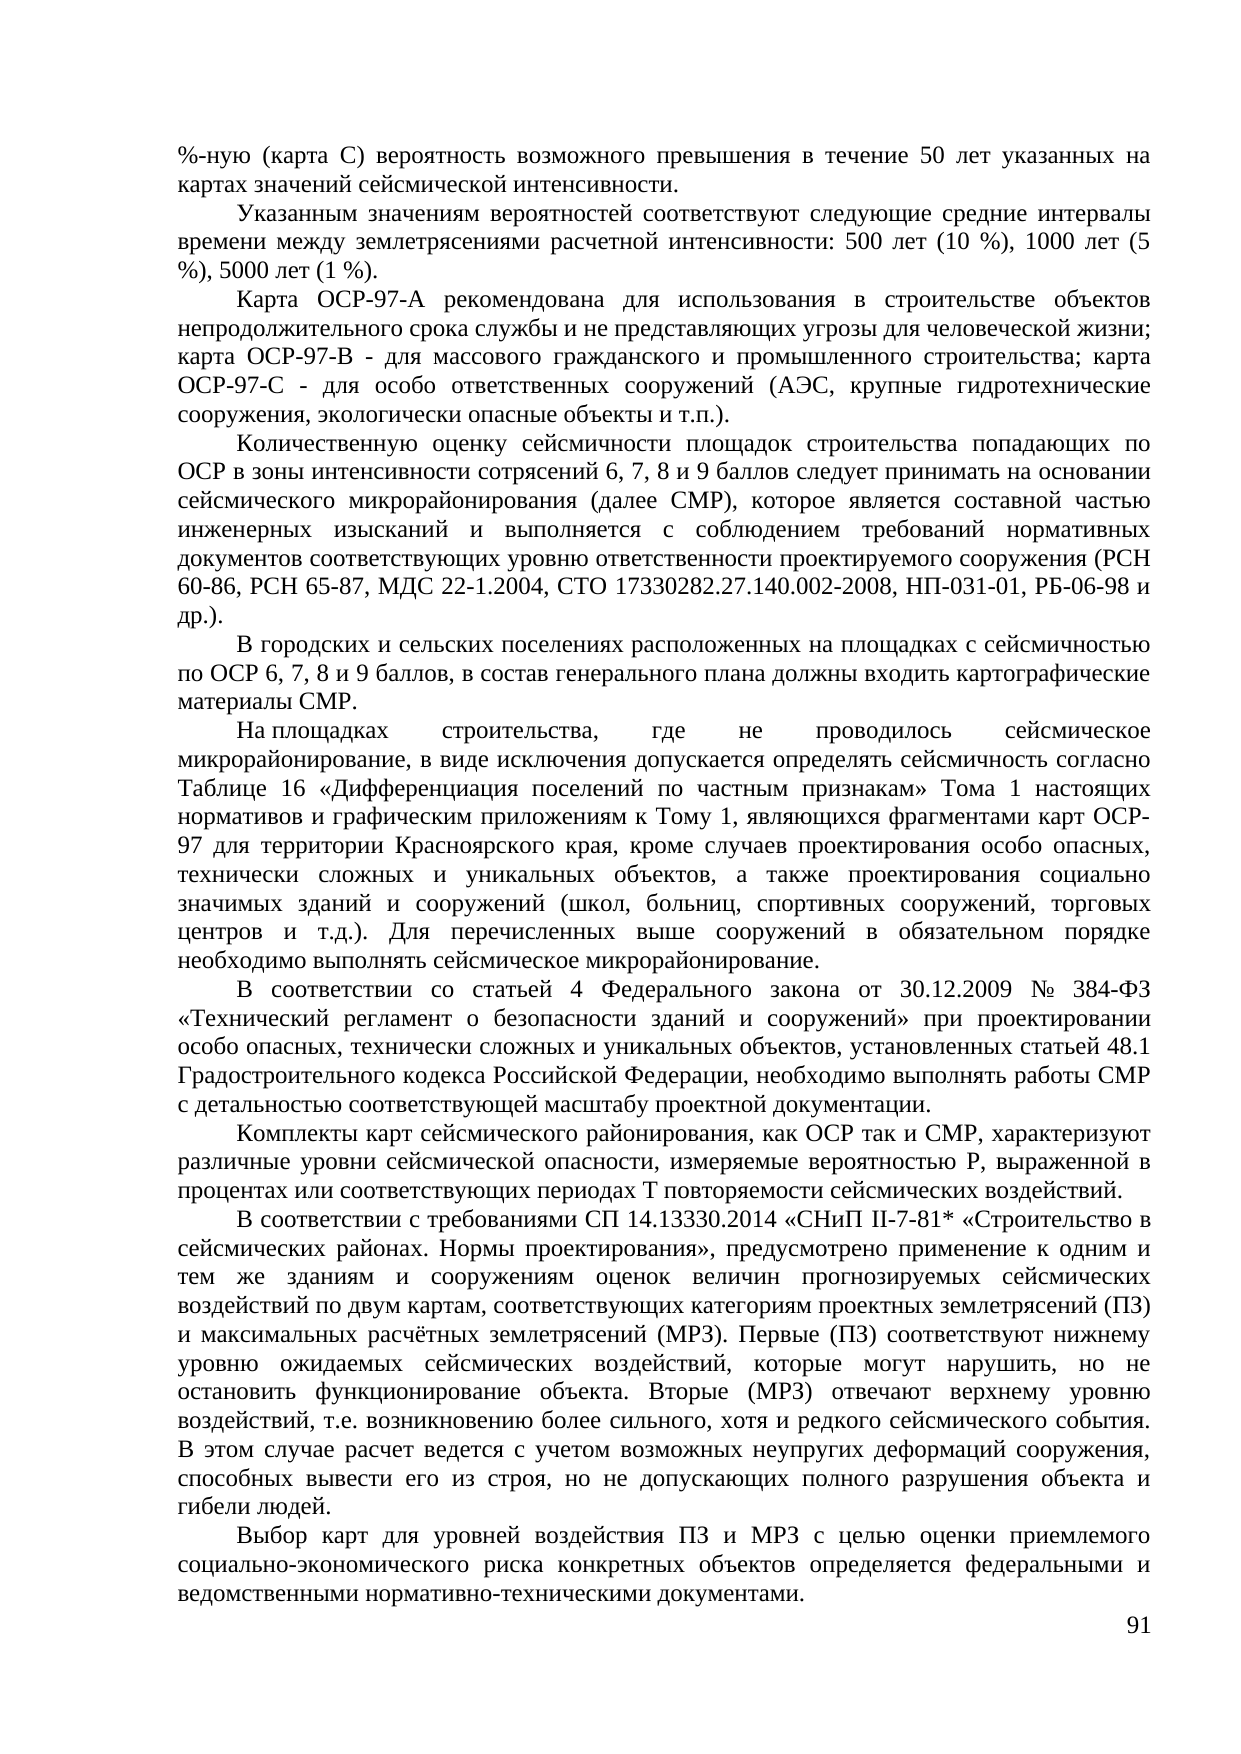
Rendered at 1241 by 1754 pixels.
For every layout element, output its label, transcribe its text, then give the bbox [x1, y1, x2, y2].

text Количественную оценку сейсмичности площадок строительства попадающих по ОСР в зоны интенсивности сотрясений 6, 7, 8 и 9 баллов следует принимать на основании сейсмического микрорайонирования (далее СМР), которое является составной частью инженерных изысканий и выполняется с соблюдением требований нормативных документов соответствующих уровню ответственности проектируемого сооружения (РСН 60-86, РСН 65-87, МДС 22-1.2004, СТО 17330282.27.140.002-2008, НП-031-01, РБ-06-98 и др.). [177, 428, 1152, 629]
text Карта ОСР-97-А рекомендована для использования в строительстве объектов непродолжительного срока службы и не представляющих угрозы для человеческой жизни; карта ОСР-97-В - для массового гражданского и промышленного строительства; карта ОСР-97-С - для особо ответственных сооружений (АЭС, крупные гидротехнические сооружения, экологически опасные объекты и т.п.). [177, 284, 1152, 428]
text В соответствии с требованиями СП 14.13330.2014 «СНиП II-7-81* «Строительство в сейсмических районах. Нормы проектирования», предусмотрено применение к одним и тем же зданиям и сооружениям оценок величин прогнозируемых сейсмических воздействий по двум картам, соответствующих категориям проектных землетрясений (ПЗ) и максимальных расчётных землетрясений (МРЗ). Первые (ПЗ) соответствуют нижнему уровню ожидаемых сейсмических воздействий, которые могут нарушить, но не остановить функционирование объекта. Вторые (МРЗ) отвечают верхнему уровню воздействий, т.е. возникновению более сильного, хотя и редкого сейсмического события. В этом случае расчет ведется с учетом возможных неупругих деформаций сооружения, способных вывести его из строя, но не допускающих полного разрушения объекта и гибели людей. [177, 1204, 1152, 1520]
text В соответствии со статьей 4 Федерального закона от 30.12.2009 № 384-ФЗ «Технический регламент о безопасности зданий и сооружений» при проектировании особо опасных, технически сложных и уникальных объектов, установленных статьей 48.1 Градостроительного кодекса Российской Федерации, необходимо выполнять работы СМР с детальностью соответствующей масштабу проектной документации. [177, 974, 1152, 1118]
text На площадках строительства, где не проводилось сейсмическое микрорайонирование, в виде исключения допускается определять сейсмичность согласно Таблице 16 «Дифференциация поселений по частным признакам» Тома 1 настоящих нормативов и графическим приложениям к Тому 1, являющихся фрагментами карт ОСР-97 для территории Красноярского края, кроме случаев проектирования особо опасных, технически сложных и уникальных объектов, а также проектирования социально значимых зданий и сооружений (школ, больниц, спортивных сооружений, торговых центров и т.д.). Для перечисленных выше сооружений в обязательном порядке необходимо выполнять сейсмическое микрорайонирование. [177, 715, 1152, 974]
text Выбор карт для уровней воздействия ПЗ и МРЗ с целью оценки приемлемого социально-экономического риска конкретных объектов определяется федеральными и ведомственными нормативно-техническими документами. [177, 1520, 1152, 1606]
text Указанным значениям вероятностей соответствуют следующие средние интервалы времени между землетрясениями расчетной интенсивности: 500 лет (10 %), 1000 лет (5 %), 5000 лет (1 %). [177, 198, 1152, 284]
text Комплекты карт сейсмического районирования, как ОСР так и СМР, характеризуют различные уровни сейсмической опасности, измеряемые вероятностью Р, выраженной в процентах или соответствующих периодах Т повторяемости сейсмических воздействий. [177, 1118, 1152, 1204]
text В городских и сельских поселениях расположенных на площадках с сейсмичностью по ОСР 6, 7, 8 и 9 баллов, в состав генерального плана должны входить картографические материалы СМР. [177, 629, 1152, 715]
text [177, 140, 1152, 198]
